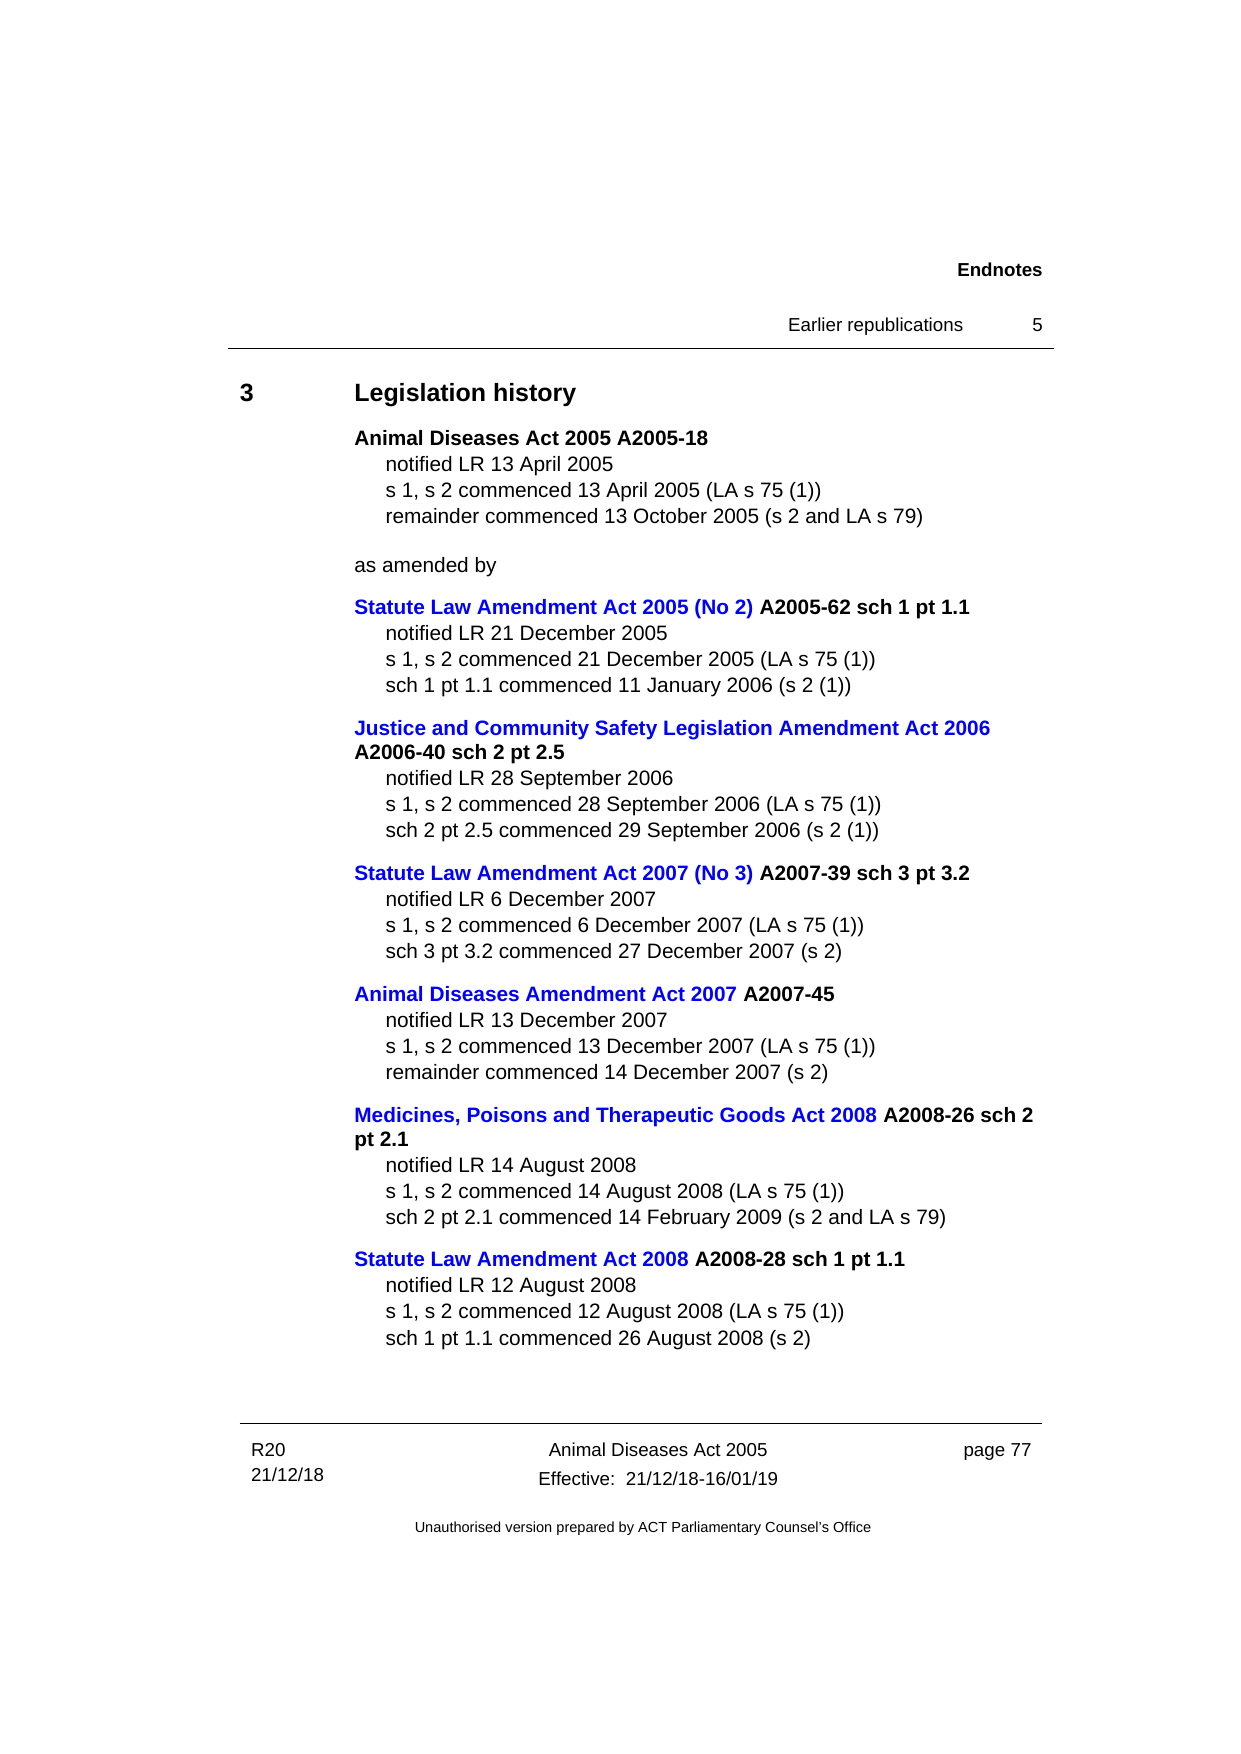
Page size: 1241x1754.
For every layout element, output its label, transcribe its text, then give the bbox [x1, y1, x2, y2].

text Statute Law Amendment Act 2005 (No 2) A2005-62 sch 1 pt 1.1 [354, 595, 1042, 619]
text s 1, s 2 commenced 14 August 2008 (LA s 75 (1)) [385, 1178, 1042, 1202]
text Statute Law Amendment Act 2007 (No 3) A2007-39 sch 3 pt 3.2 [354, 861, 1042, 885]
text notified LR 28 September 2006 [385, 766, 1042, 790]
text notified LR 6 December 2007 [385, 887, 1042, 911]
text sch 2 pt 2.5 commenced 29 September 2006 (s 2 (1)) [385, 818, 1042, 842]
text s 1, s 2 commenced 13 April 2005 (LA s 75 (1)) [385, 477, 1042, 501]
text notified LR 12 August 2008 [385, 1273, 1042, 1297]
text Animal Diseases Amendment Act 2007 A2007-45 [354, 982, 1042, 1006]
text notified LR 13 December 2007 [385, 1008, 1042, 1032]
text notified LR 21 December 2005 [385, 621, 1042, 645]
text notified LR 14 August 2008 [385, 1152, 1042, 1176]
text Medicines, Poisons and Therapeutic Goods Act 2008 A2008-26 sch 2 pt 2.1 [354, 1102, 1042, 1150]
text sch 2 pt 2.1 commenced 14 February 2009 (s 2 and LA s 79) [385, 1204, 1042, 1228]
text remainder commenced 13 October 2005 (s 2 and LA s 79) [385, 503, 1042, 527]
text Animal Diseases Act 2005 A2005-18 [354, 425, 1042, 449]
text remainder commenced 14 December 2007 (s 2) [385, 1060, 1042, 1084]
text Justice and Community Safety Legislation Amendment Act 2006 A2006-40 sch 2 pt 2.5 [354, 716, 1042, 764]
text sch 1 pt 1.1 commenced 26 August 2008 (s 2) [385, 1325, 1042, 1349]
text 3 Legislation history [239, 378, 1042, 407]
text s 1, s 2 commenced 21 December 2005 (LA s 75 (1)) [385, 647, 1042, 671]
text notified LR 13 April 2005 [385, 451, 1042, 475]
text s 1, s 2 commenced 12 August 2008 (LA s 75 (1)) [385, 1299, 1042, 1323]
text as amended by [354, 552, 1042, 576]
text sch 1 pt 1.1 commenced 11 January 2006 (s 2 (1)) [385, 673, 1042, 697]
text s 1, s 2 commenced 6 December 2007 (LA s 75 (1)) [385, 913, 1042, 937]
text s 1, s 2 commenced 13 December 2007 (LA s 75 (1)) [385, 1034, 1042, 1058]
text sch 3 pt 3.2 commenced 27 December 2007 (s 2) [385, 939, 1042, 963]
text Statute Law Amendment Act 2008 A2008-28 sch 1 pt 1.1 [354, 1247, 1042, 1271]
text s 1, s 2 commenced 28 September 2006 (LA s 75 (1)) [385, 792, 1042, 816]
